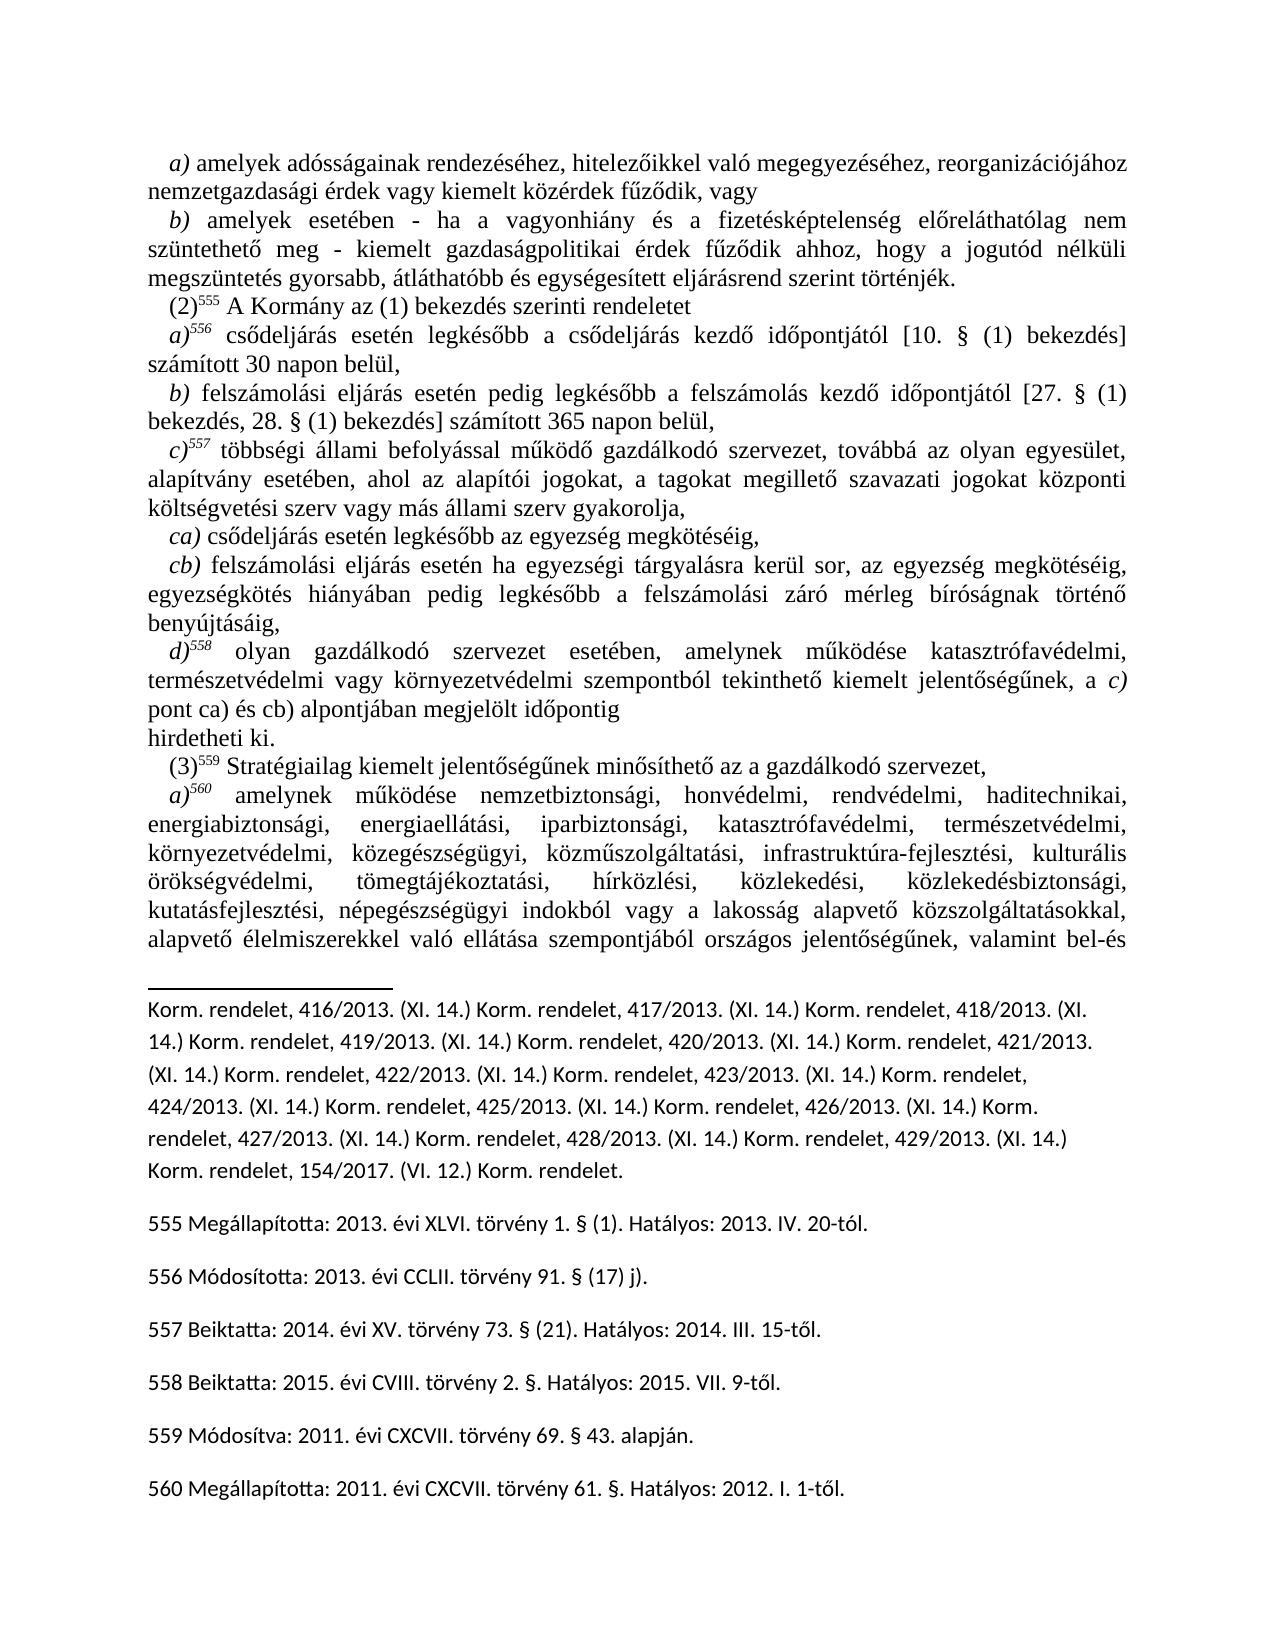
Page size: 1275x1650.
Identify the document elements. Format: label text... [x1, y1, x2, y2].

text d) olyan gazdálkodó szervezet esetében, amelynek működése katasztrófavédelmi, természetvédelmi vagy környezetvédelmi szempontból tekinthető kiemelt jelentőségűnek, a c) pont ca) és cb) alpontjában megjelölt időpontig [148, 636, 1127, 723]
text cb) felszámolási eljárás esetén ha egyezségi tárgyalásra kerül sor, az egyezség megkötéséig, egyezségkötés hiányában pedig legkésőbb a felszámolási záró mérleg bíróságnak történő benyújtásáig, [148, 550, 1127, 636]
text a) csődeljárás esetén legkésőbb a csődeljárás kezdő időpontjától [10. § (1) bekezdés] számított 30 napon belül, [148, 320, 1127, 378]
text ca) csődeljárás esetén legkésőbb az egyezség megkötéséig, [148, 521, 1127, 550]
text (2) A Kormány az (1) bekezdés szerinti rendeletet [148, 291, 1127, 320]
text b) amelyek esetében - ha a vagyonhiány és a fizetésképtelenség előreláthatólag nem szüntethető meg - kiemelt gazdaságpolitikai érdek fűződik ahhoz, hogy a jogutód nélküli megszüntetés gyorsabb, átláthatóbb és egységesített eljárásrend szerint történjék. [148, 205, 1127, 291]
text hirdetheti ki. [148, 723, 1127, 751]
text c) többségi állami befolyással működő gazdálkodó szervezet, továbbá az olyan egyesület, alapítvány esetében, ahol az alapítói jogokat, a tagokat megillető szavazati jogokat központi költségvetési szerv vagy más állami szerv gyakorolja, [148, 435, 1127, 521]
text a) amelynek működése nemzetbiztonsági, honvédelmi, rendvédelmi, haditechnikai, energiabiztonsági, energiaellátási, iparbiztonsági, katasztrófavédelmi, természetvédelmi, környezetvédelmi, közegészségügyi, közműszolgáltatási, infrastruktúra-fejlesztési, kulturális örökségvédelmi, tömegtájékoztatási, hírközlési, közlekedési, közlekedésbiztonsági, kutatásfejlesztési, népegészségügyi indokból vagy a lakosság alapvető közszolgáltatásokkal, alapvető élelmiszerekkel való ellátása szempontjából országos jelentőségűnek, valamint bel-és külgazdasági, foglalkoztatáspolitikai szempontból, vagy a lakosság távhőszolgáltatással vagy más közműszolgáltatással való ellátása szempontjából kiemelt vállalkozásnak tekinthető, [148, 780, 1127, 953]
text b) felszámolási eljárás esetén pedig legkésőbb a felszámolás kezdő időpontjától [27. § (1) bekezdés, 28. § (1) bekezdés] számított 365 napon belül, [148, 378, 1127, 435]
text a) amelyek adósságainak rendezéséhez, hitelezőikkel való megegyezéséhez, reorganizációjához nemzetgazdasági érdek vagy kiemelt közérdek fűződik, vagy [148, 148, 1127, 205]
text (3) Stratégiailag kiemelt jelentőségűnek minősíthető az a gazdálkodó szervezet, [148, 751, 1127, 780]
